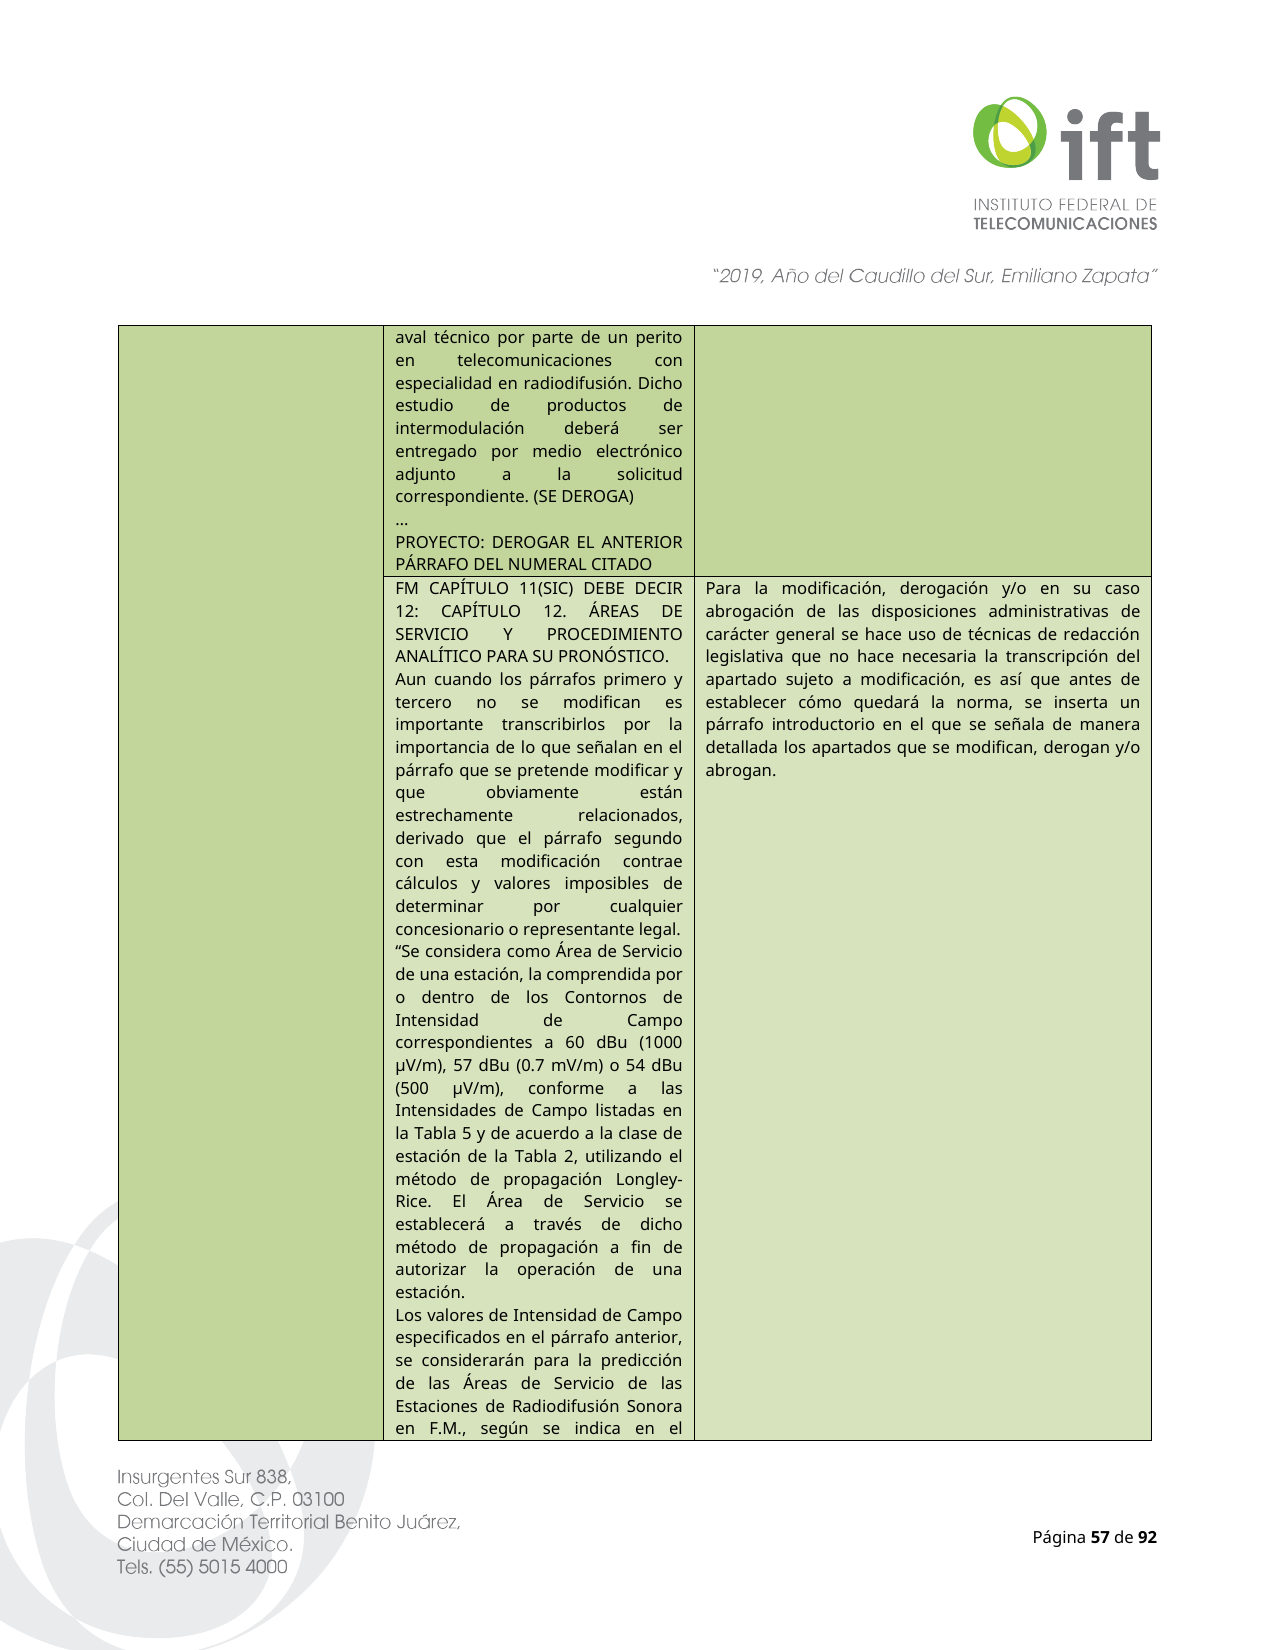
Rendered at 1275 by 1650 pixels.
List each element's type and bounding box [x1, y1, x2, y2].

picture [0, 0, 1275, 1650]
table_cell [695, 577, 1151, 1440]
table_cell [384, 326, 694, 576]
table_cell [695, 326, 1151, 576]
table_cell [384, 577, 694, 1440]
